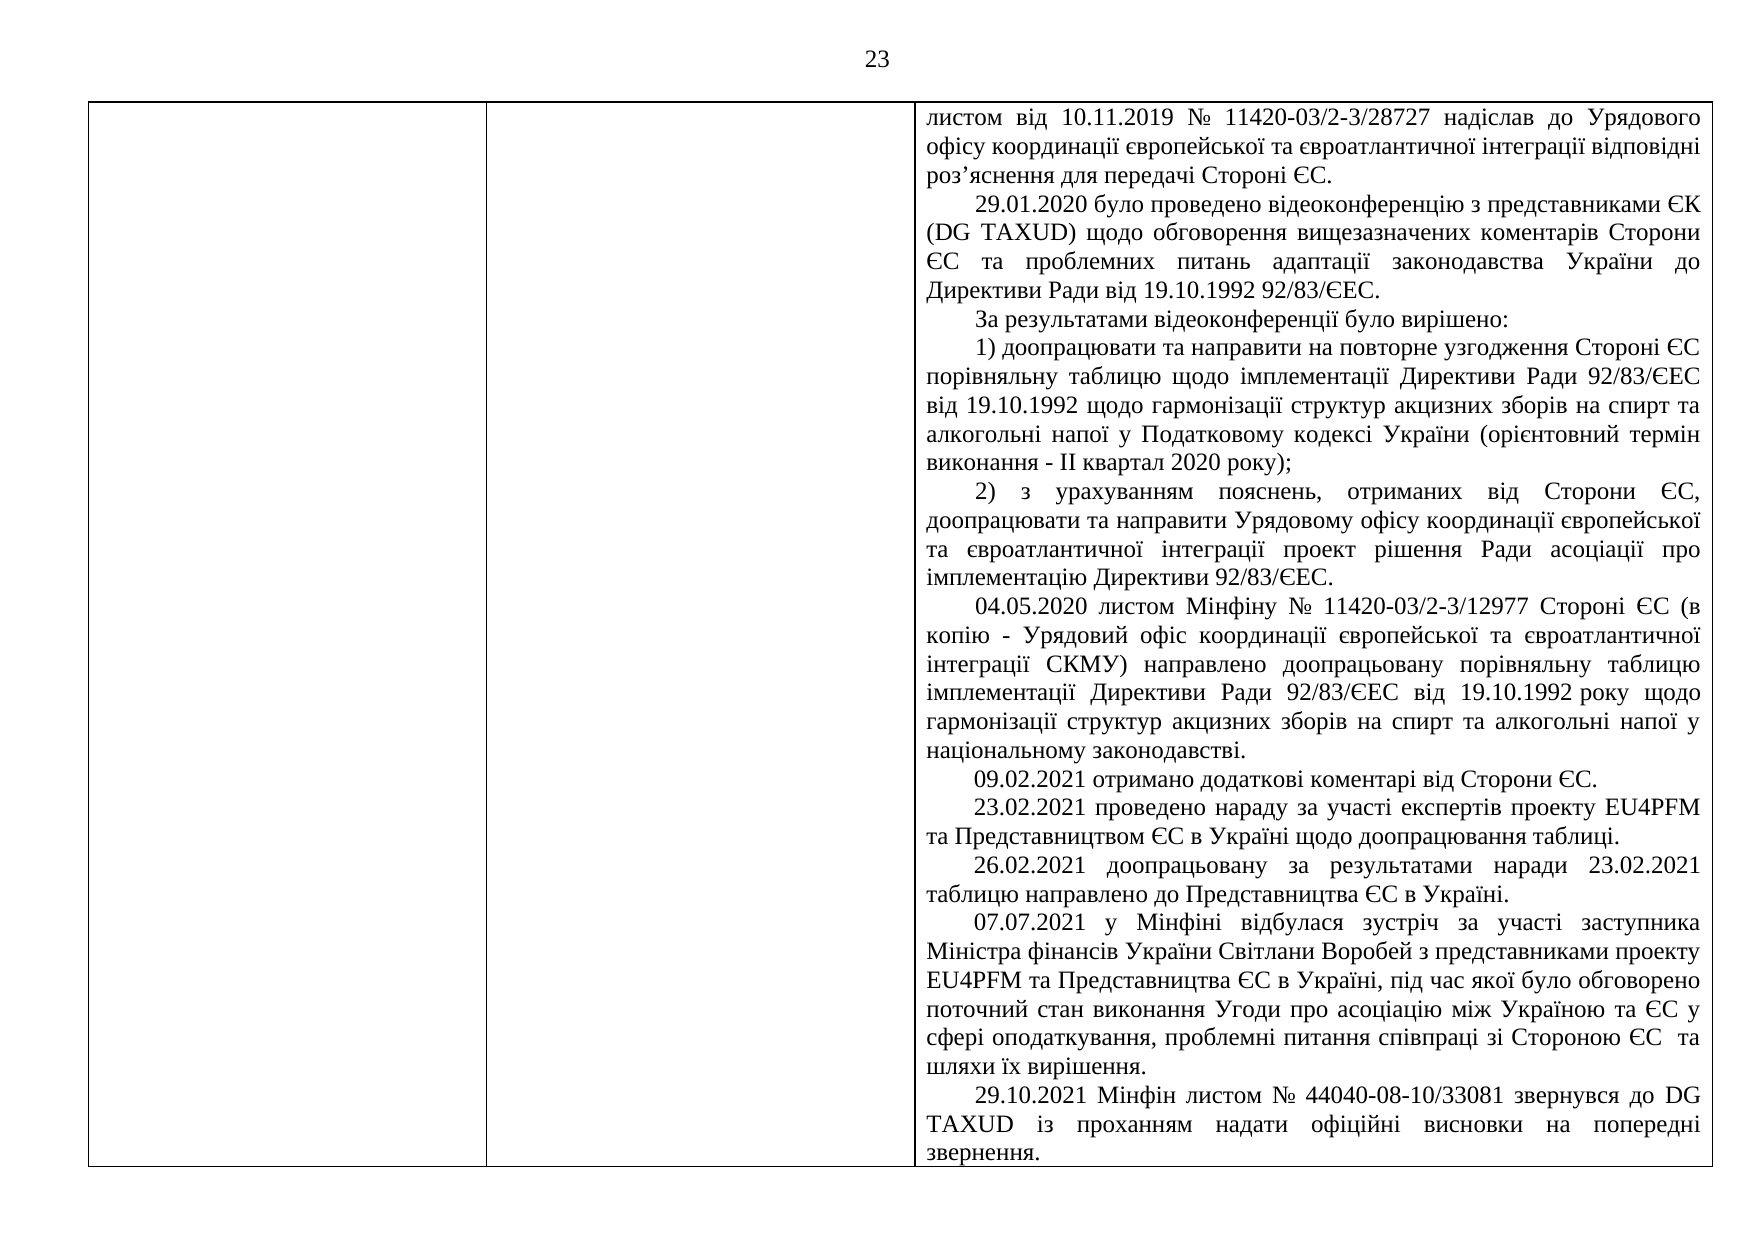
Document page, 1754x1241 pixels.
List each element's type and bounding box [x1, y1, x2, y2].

table_cell [916, 103, 1712, 1166]
table_cell [487, 103, 914, 1166]
